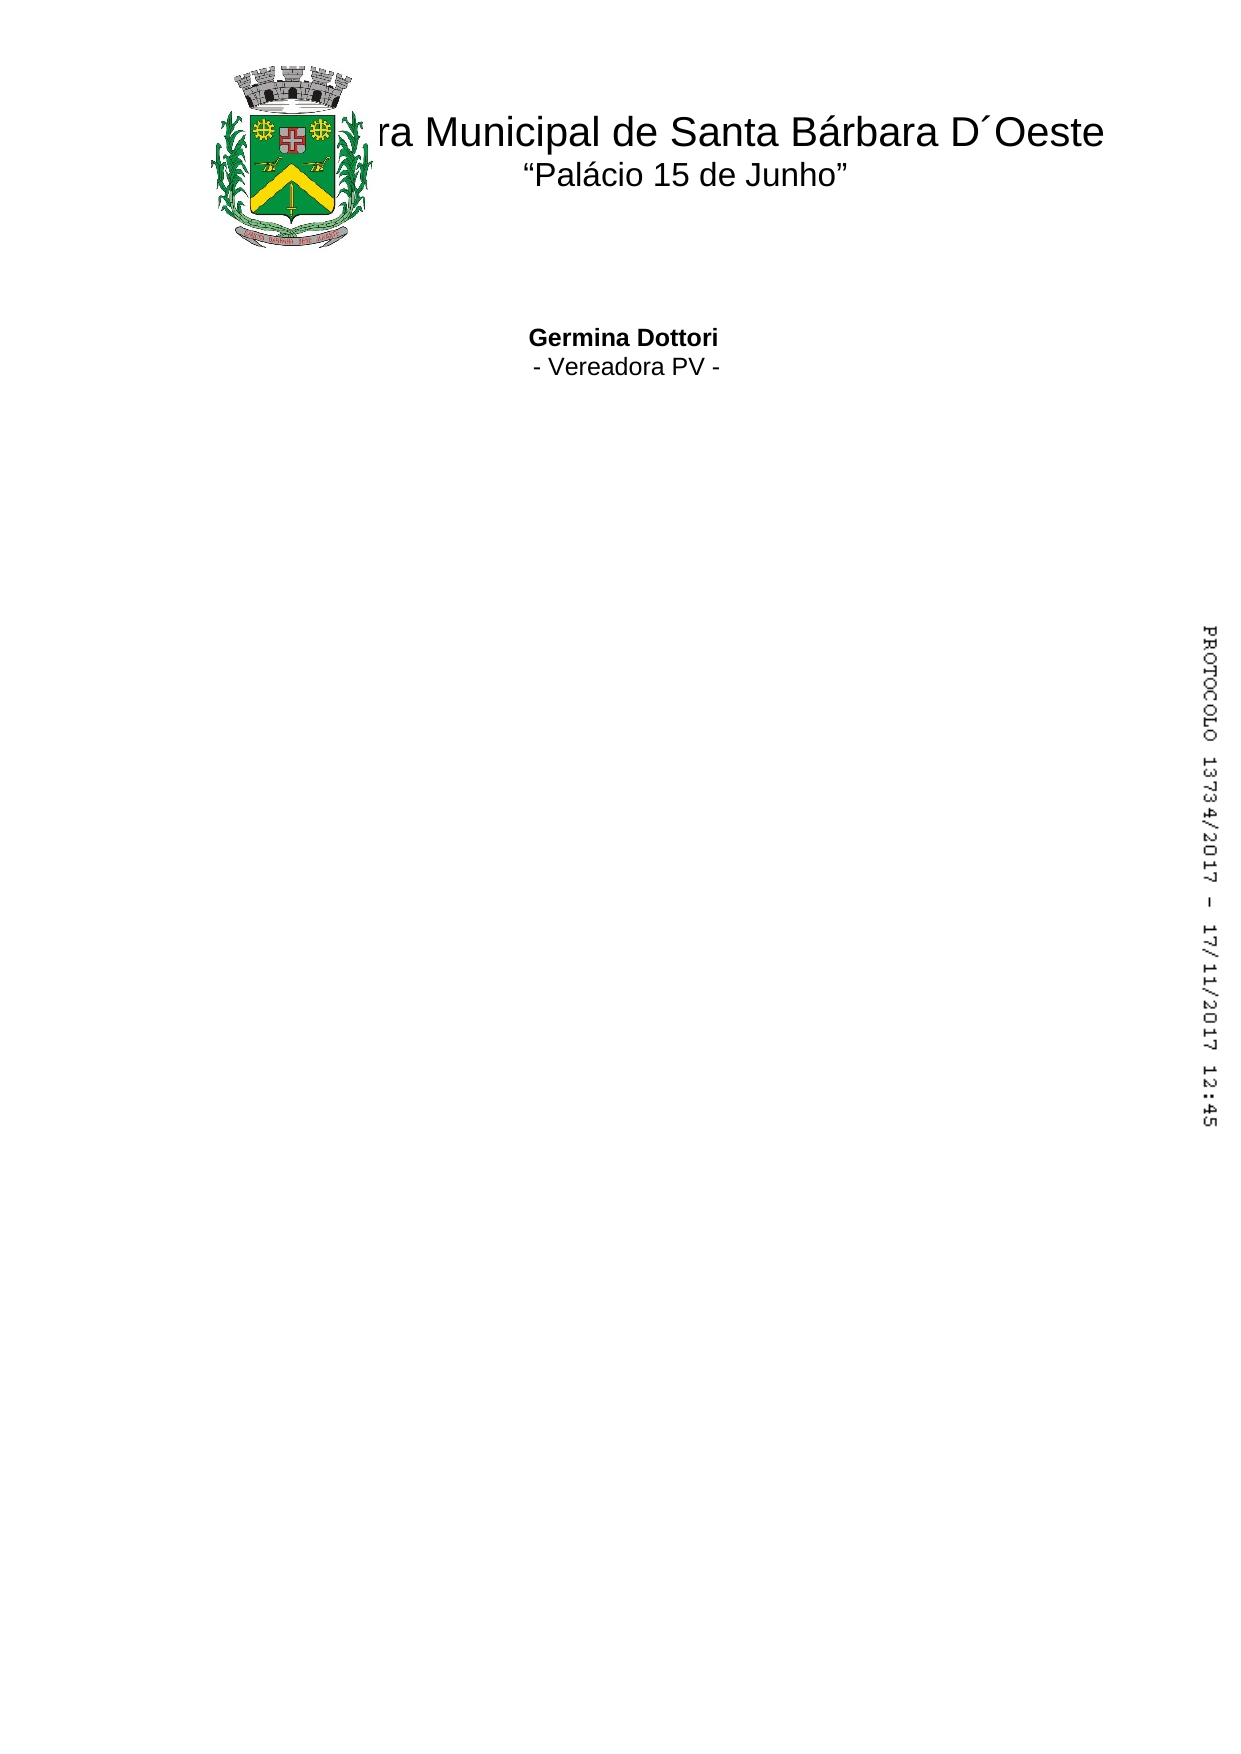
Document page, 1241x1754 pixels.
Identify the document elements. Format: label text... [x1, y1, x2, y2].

text Germina Dottori [177, 323, 1063, 352]
picture [1177, 623, 1241, 1131]
picture [210, 66, 380, 255]
text - Vereadora PV - [177, 352, 1063, 381]
